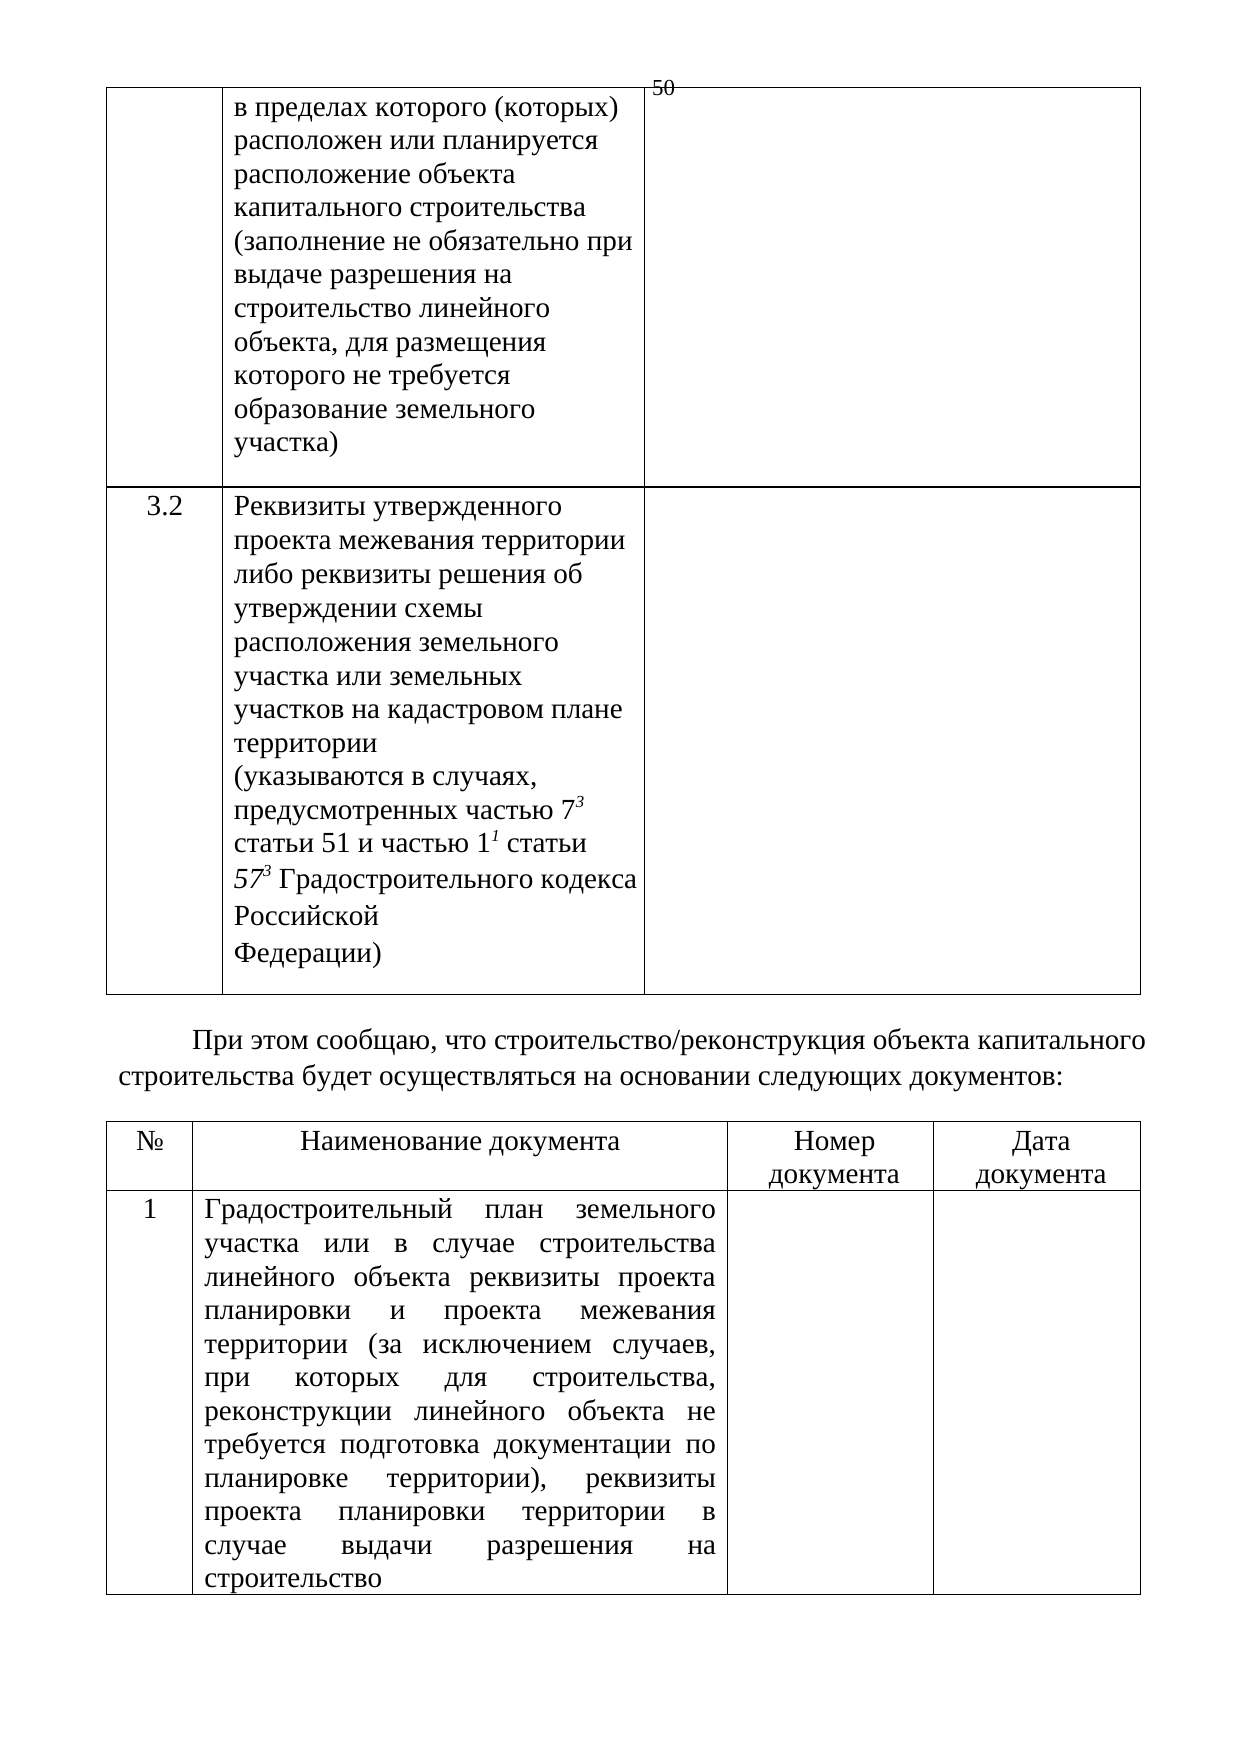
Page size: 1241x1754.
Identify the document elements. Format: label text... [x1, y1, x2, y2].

table_header Дата документа [934, 1122, 1140, 1190]
table_cell Градостроительный план земельного участка или в случае строительства линейного объекта реквизиты проекта планировки и проекта межевания территории (за исключением случаев, при которых для строительства, реконструкции линейного объекта не требуется подготовка документации по планировке территории), реквизиты проекта планировки территории в случае выдачи разрешения на строительство [193, 1191, 727, 1594]
table_cell [934, 1191, 1140, 1594]
table_cell 1 [107, 1191, 192, 1594]
table_header Наименование документа [193, 1122, 727, 1190]
table_header Номер документа [728, 1122, 933, 1190]
table_header [645, 88, 1140, 486]
table_header [107, 88, 222, 486]
table_cell Реквизиты утвержденного проекта межевания территории либо реквизиты решения об утверждении схемы расположения земельного участка или земельных участков на кадастровом плане территории (указываются в случаях, предусмотренных частью 73 статьи 51 и частью 11 статьи 573 Градостроительного кодекса Российской Федерации) [223, 488, 644, 994]
table_cell 3.2 [107, 488, 222, 994]
table_cell [645, 488, 1140, 994]
table_cell [728, 1191, 933, 1594]
text При этом сообщаю, что строительство/реконструкция объекта капитального строительства будет осуществляться на основании следующих документов: [118, 1022, 1159, 1092]
table_header № [107, 1122, 192, 1190]
table_header в пределах которого (которых) расположен или планируется расположение объекта капитального строительства (заполнение не обязательно при выдаче разрешения на строительство линейного объекта, для размещения которого не требуется образование земельного участка) [223, 88, 644, 486]
